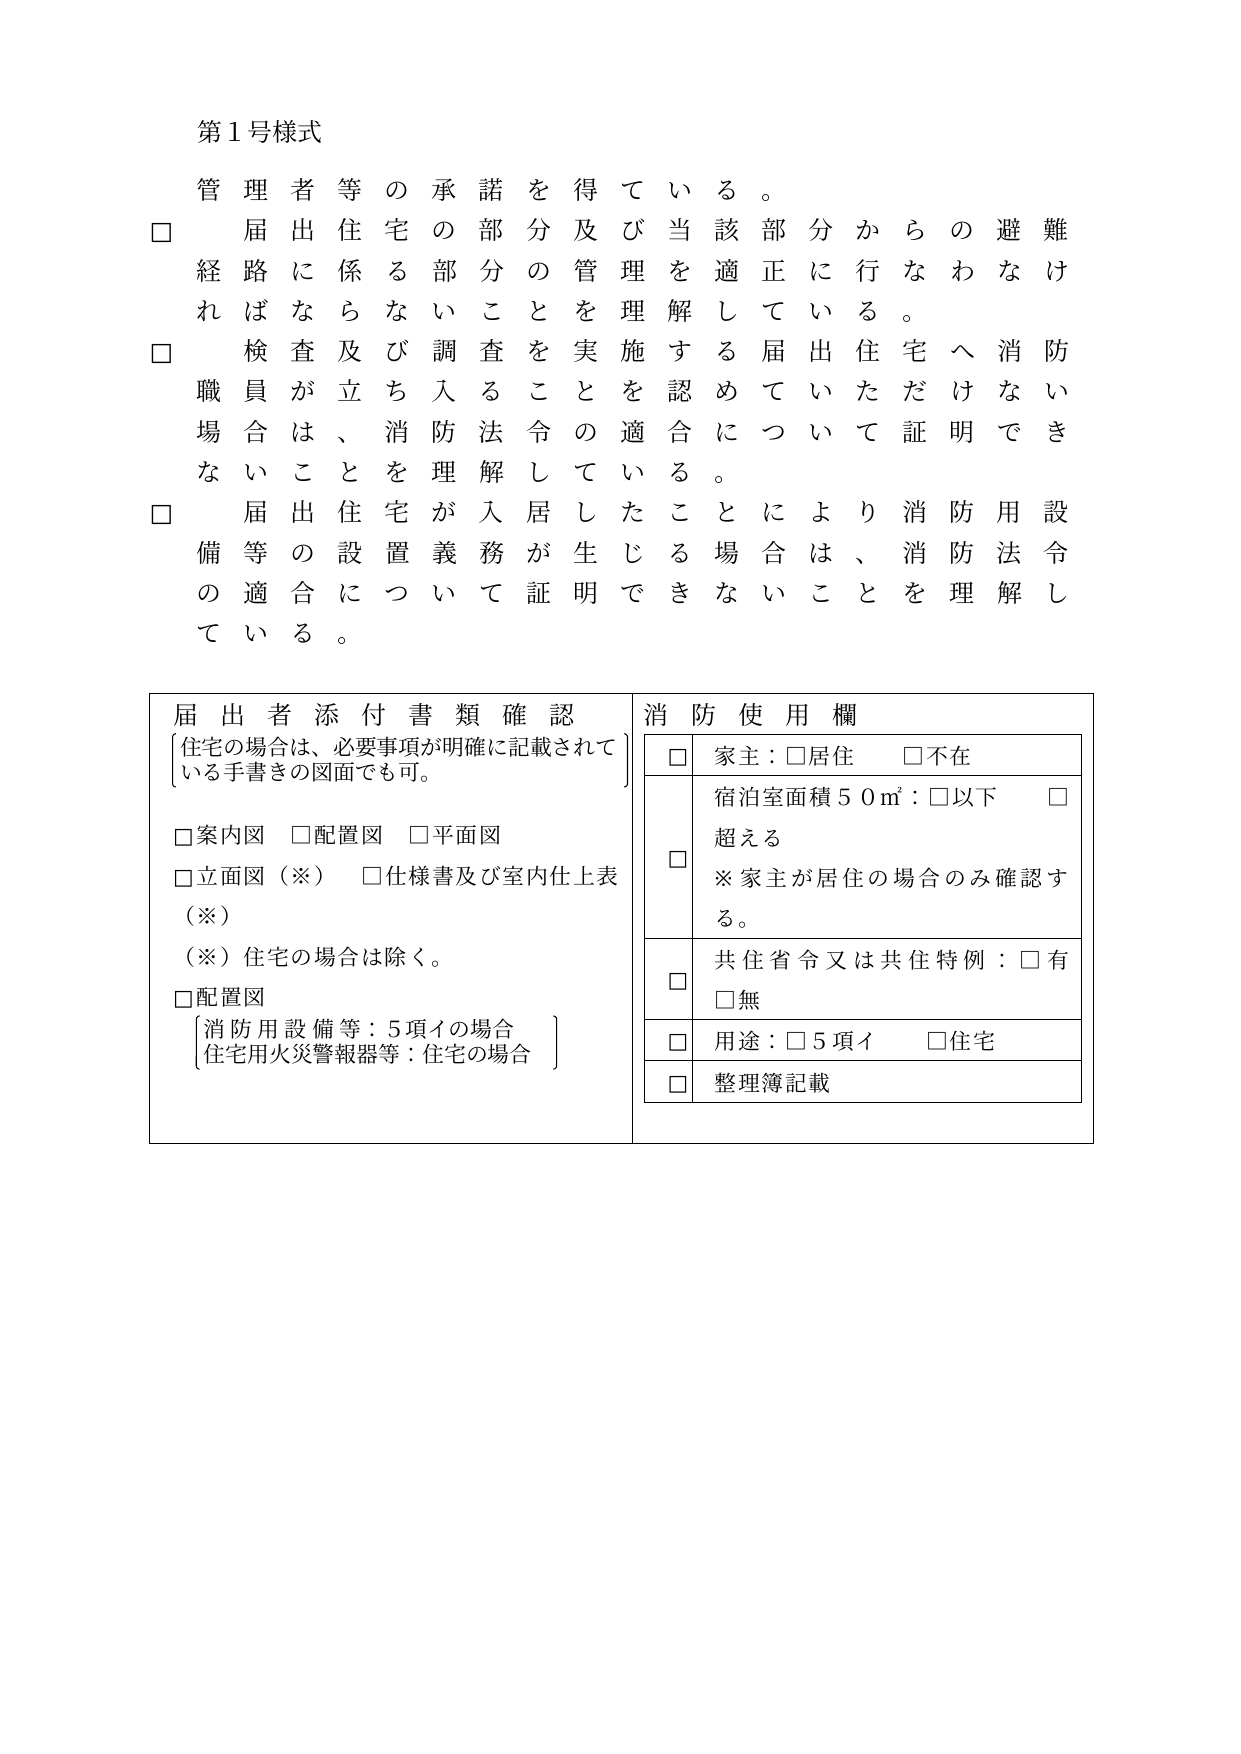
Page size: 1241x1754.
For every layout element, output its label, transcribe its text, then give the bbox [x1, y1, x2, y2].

table_header 消防使用欄 [633, 694, 1093, 1143]
table_header 届出者添付書類確認 □案内図 □配置図 □平面図 □立面図（※） □仕様書及び室内仕上表（※） （※）住宅の場合は除く。 □配置図 [150, 694, 632, 1143]
text □ 検査及び調査を実施する届出住宅へ消防職員が立ち入ることを認めていただけない場合は、消防法令の適合について証明できないことを理解している。 [149, 329, 1091, 491]
text □ 届出住宅が入居したことにより消防用設備等の設置義務が生じる場合は、消防法令の適合について証明できないことを理解している。 [149, 491, 1091, 652]
text □ 届出住宅の部分及び当該部分からの避難経路に係る部分の管理を適正に行なわなければならないことを理解している。 [149, 209, 1091, 329]
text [149, 168, 1091, 209]
